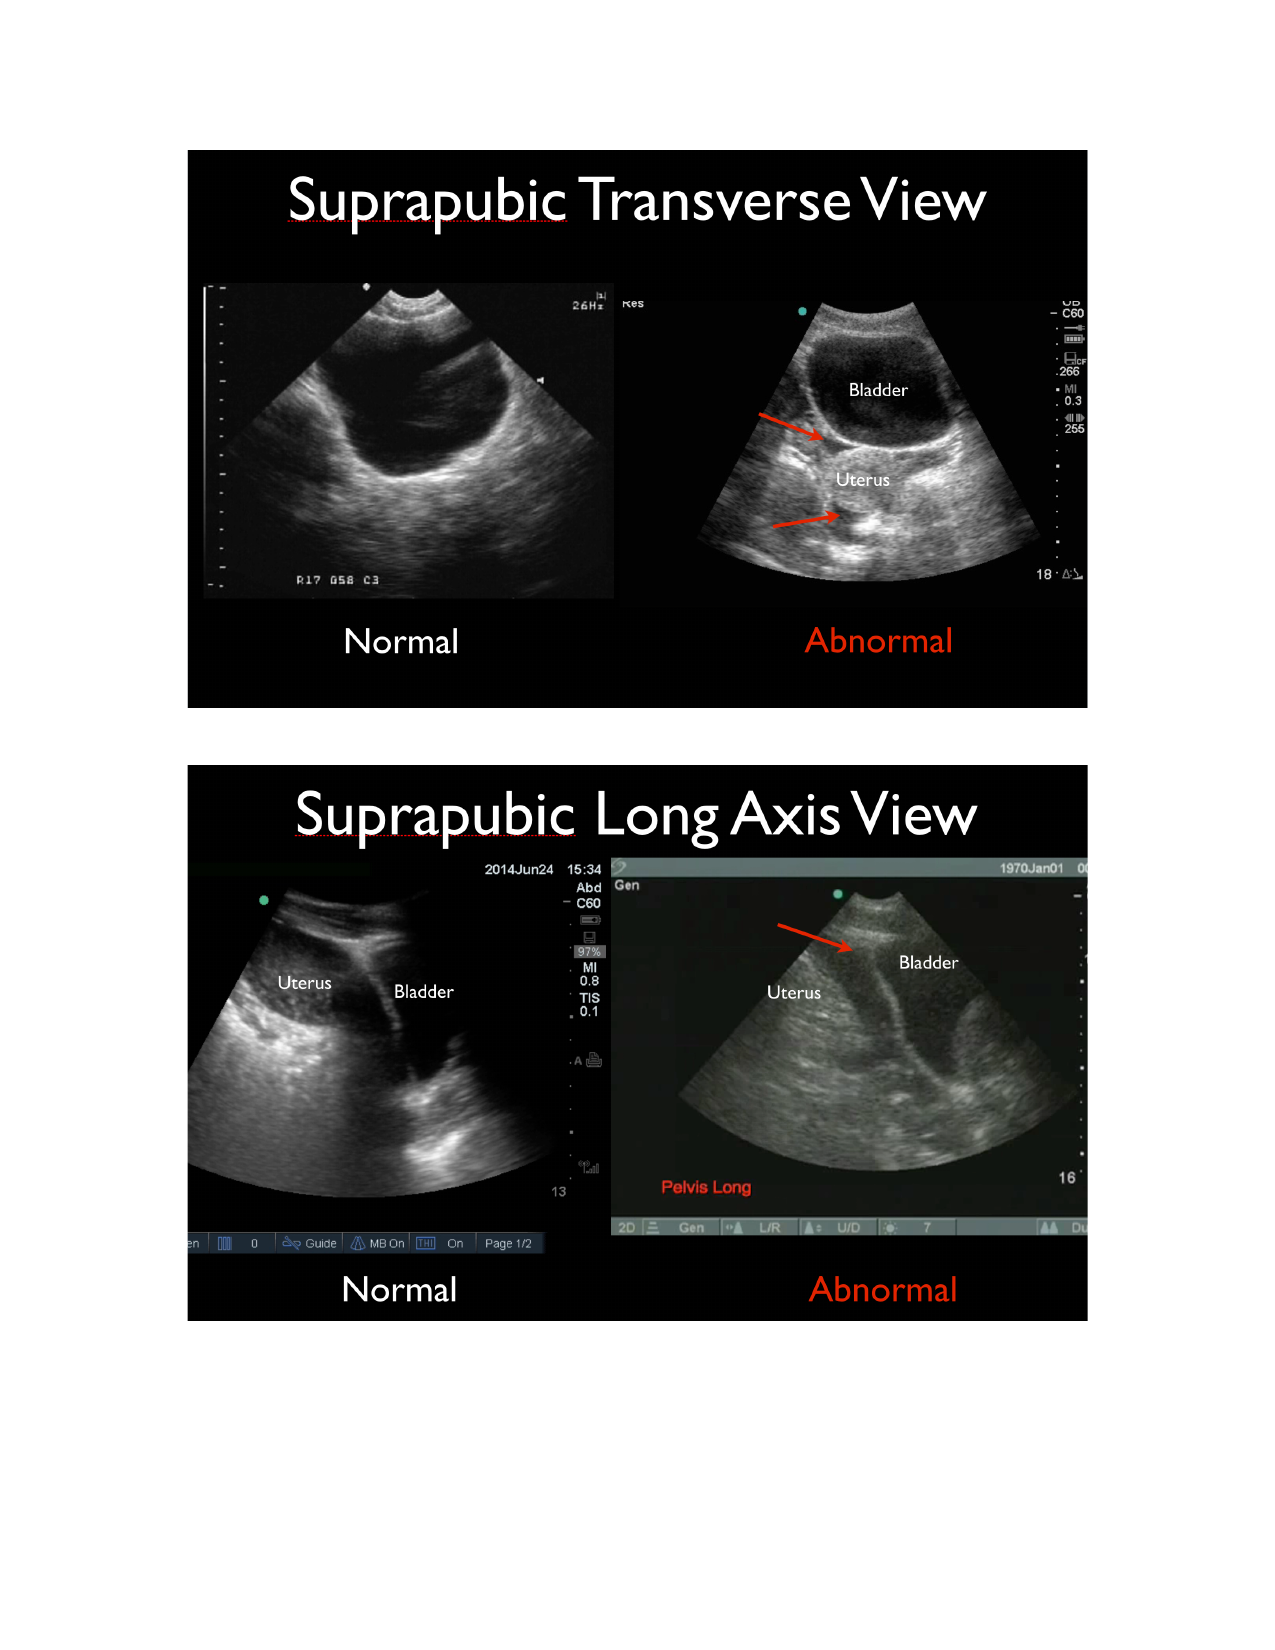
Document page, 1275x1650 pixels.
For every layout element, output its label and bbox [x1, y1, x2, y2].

picture [187, 150, 1088, 708]
picture [187, 765, 1088, 1321]
